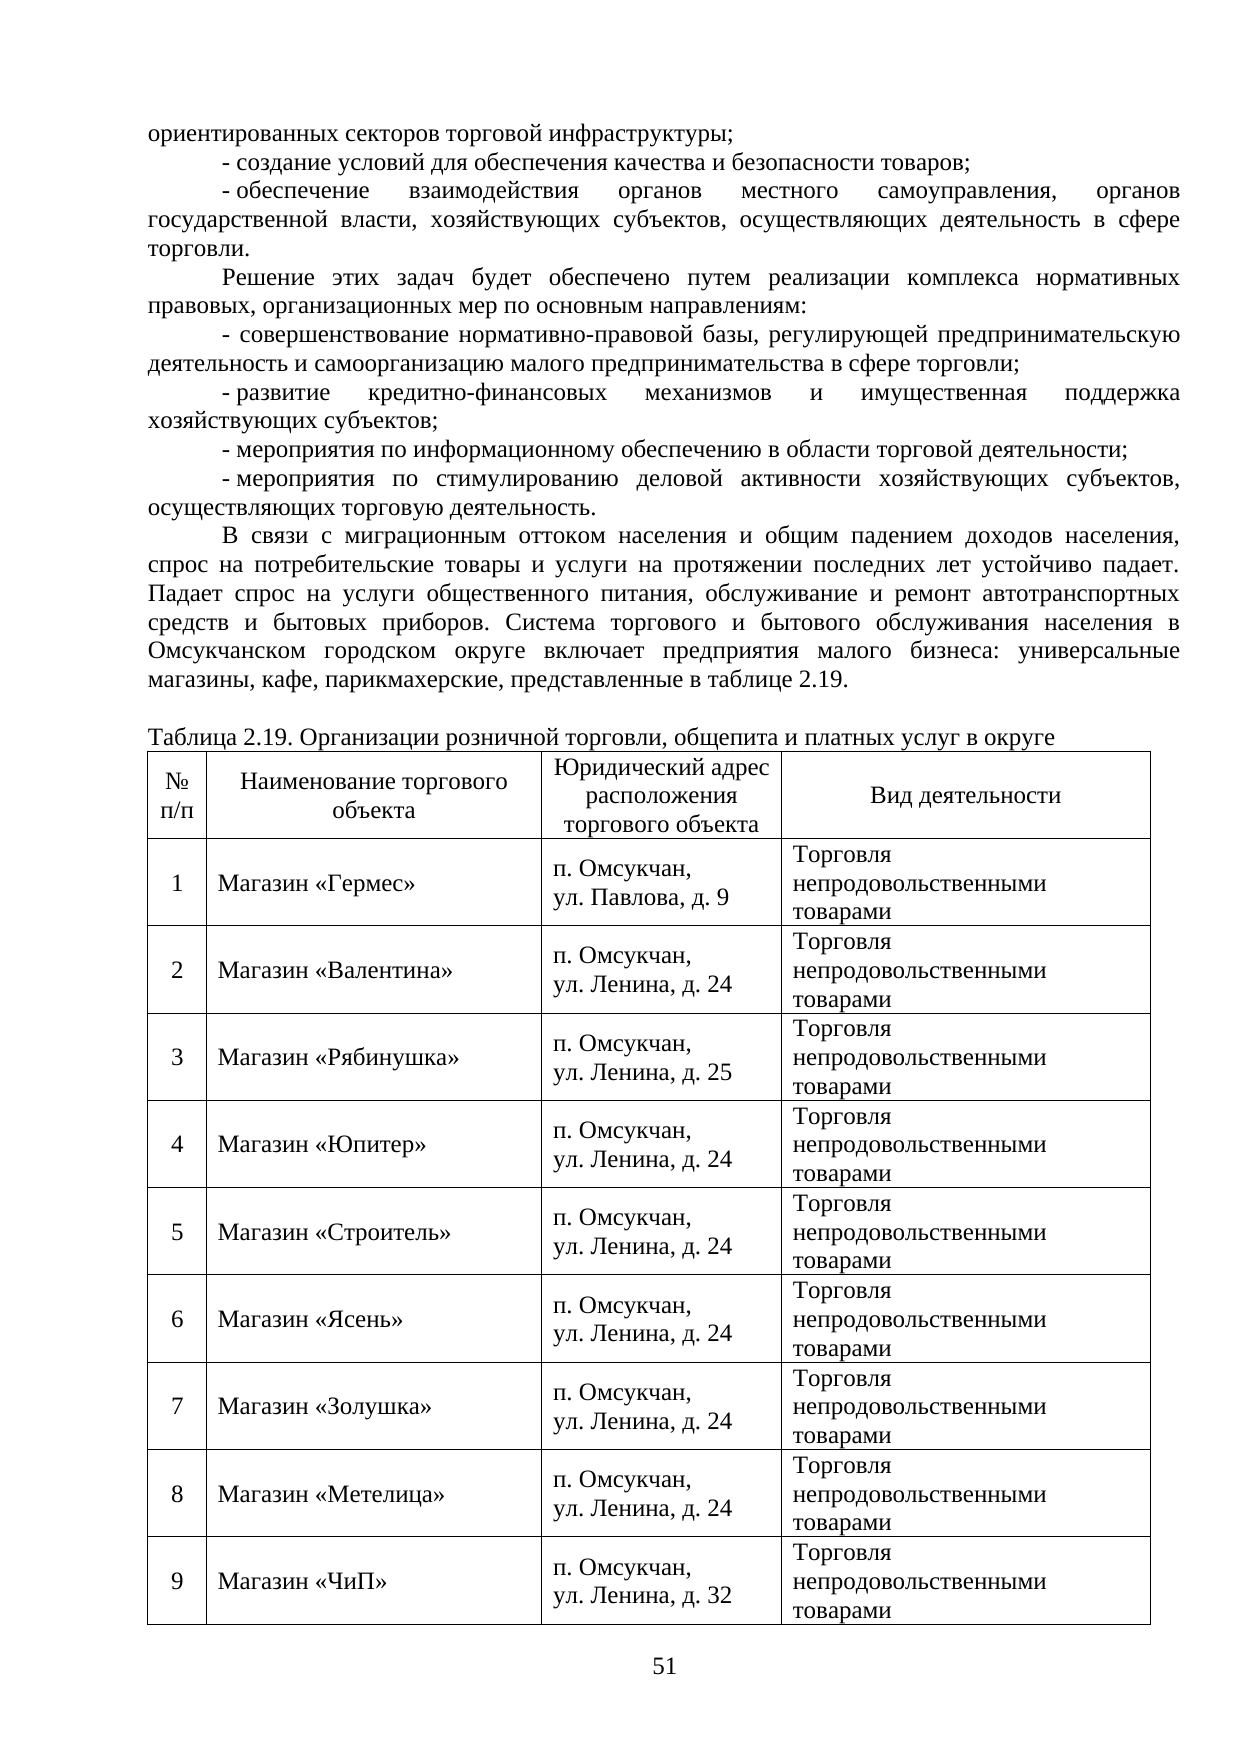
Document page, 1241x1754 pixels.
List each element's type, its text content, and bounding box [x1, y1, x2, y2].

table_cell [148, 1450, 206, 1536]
text Таблица 2.19. Организации розничной торговли, общепита и платных услуг в округе [148, 722, 1181, 751]
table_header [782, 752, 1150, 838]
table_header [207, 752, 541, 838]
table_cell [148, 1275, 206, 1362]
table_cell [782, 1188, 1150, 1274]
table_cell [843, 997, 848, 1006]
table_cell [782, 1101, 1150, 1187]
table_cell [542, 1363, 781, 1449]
text - мероприятия по информационному обеспечению в области торговой деятельности; [148, 434, 1181, 463]
text - мероприятия по стимулированию деловой активности хозяйствующих субъектов, осуществляющих торговую деятельность. [148, 463, 1181, 521]
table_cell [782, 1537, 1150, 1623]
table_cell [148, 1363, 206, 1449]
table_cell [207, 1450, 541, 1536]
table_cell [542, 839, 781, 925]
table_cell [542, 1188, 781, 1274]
text - создание условий для обеспечения качества и безопасности товаров; [148, 147, 1181, 176]
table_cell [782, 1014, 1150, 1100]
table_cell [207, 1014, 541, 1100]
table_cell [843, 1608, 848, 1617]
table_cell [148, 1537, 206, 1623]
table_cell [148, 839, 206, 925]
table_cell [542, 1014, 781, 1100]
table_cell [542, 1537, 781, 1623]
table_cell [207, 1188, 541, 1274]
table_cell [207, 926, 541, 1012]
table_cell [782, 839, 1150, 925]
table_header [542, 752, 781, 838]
text В связи с миграционным оттоком населения и общим падением доходов населения, спрос на потребительские товары и услуги на протяжении последних лет устойчиво падает. Падает спрос на услуги общественного питания, обслуживание и ремонт автотранспортных средств и бытовых приборов. Система торгового и бытового обслуживания населения в Омсукчанском городском округе включает предприятия малого бизнеса: универсальные магазины, кафе, парикмахерские, представленные в таблице 2.19. [148, 521, 1181, 693]
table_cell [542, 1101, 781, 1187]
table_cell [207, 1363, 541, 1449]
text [148, 118, 1181, 147]
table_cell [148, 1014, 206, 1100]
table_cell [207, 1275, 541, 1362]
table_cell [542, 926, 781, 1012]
text Решение этих задач будет обеспечено путем реализации комплекса нормативных правовых, организационных мер по основным направлениям: [148, 262, 1181, 319]
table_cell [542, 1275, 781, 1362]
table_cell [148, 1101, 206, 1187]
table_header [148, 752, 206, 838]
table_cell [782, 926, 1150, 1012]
text - развитие кредитно-финансовых механизмов и имущественная поддержка хозяйствующих субъектов; [148, 377, 1181, 434]
text - обеспечение взаимодействия органов местного самоуправления, органов государственной власти, хозяйствующих субъектов, осуществляющих деятельность в сфере торговли. [148, 176, 1181, 262]
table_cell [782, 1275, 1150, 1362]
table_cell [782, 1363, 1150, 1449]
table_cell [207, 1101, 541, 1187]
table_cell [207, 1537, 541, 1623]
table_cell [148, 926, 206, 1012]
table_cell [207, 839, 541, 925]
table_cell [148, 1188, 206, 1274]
text - совершенствование нормативно-правовой базы, регулирующей предпринимательскую деятельность и самоорганизацию малого предпринимательства в сфере торговли; [148, 319, 1181, 377]
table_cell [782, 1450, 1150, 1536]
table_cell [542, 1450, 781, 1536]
